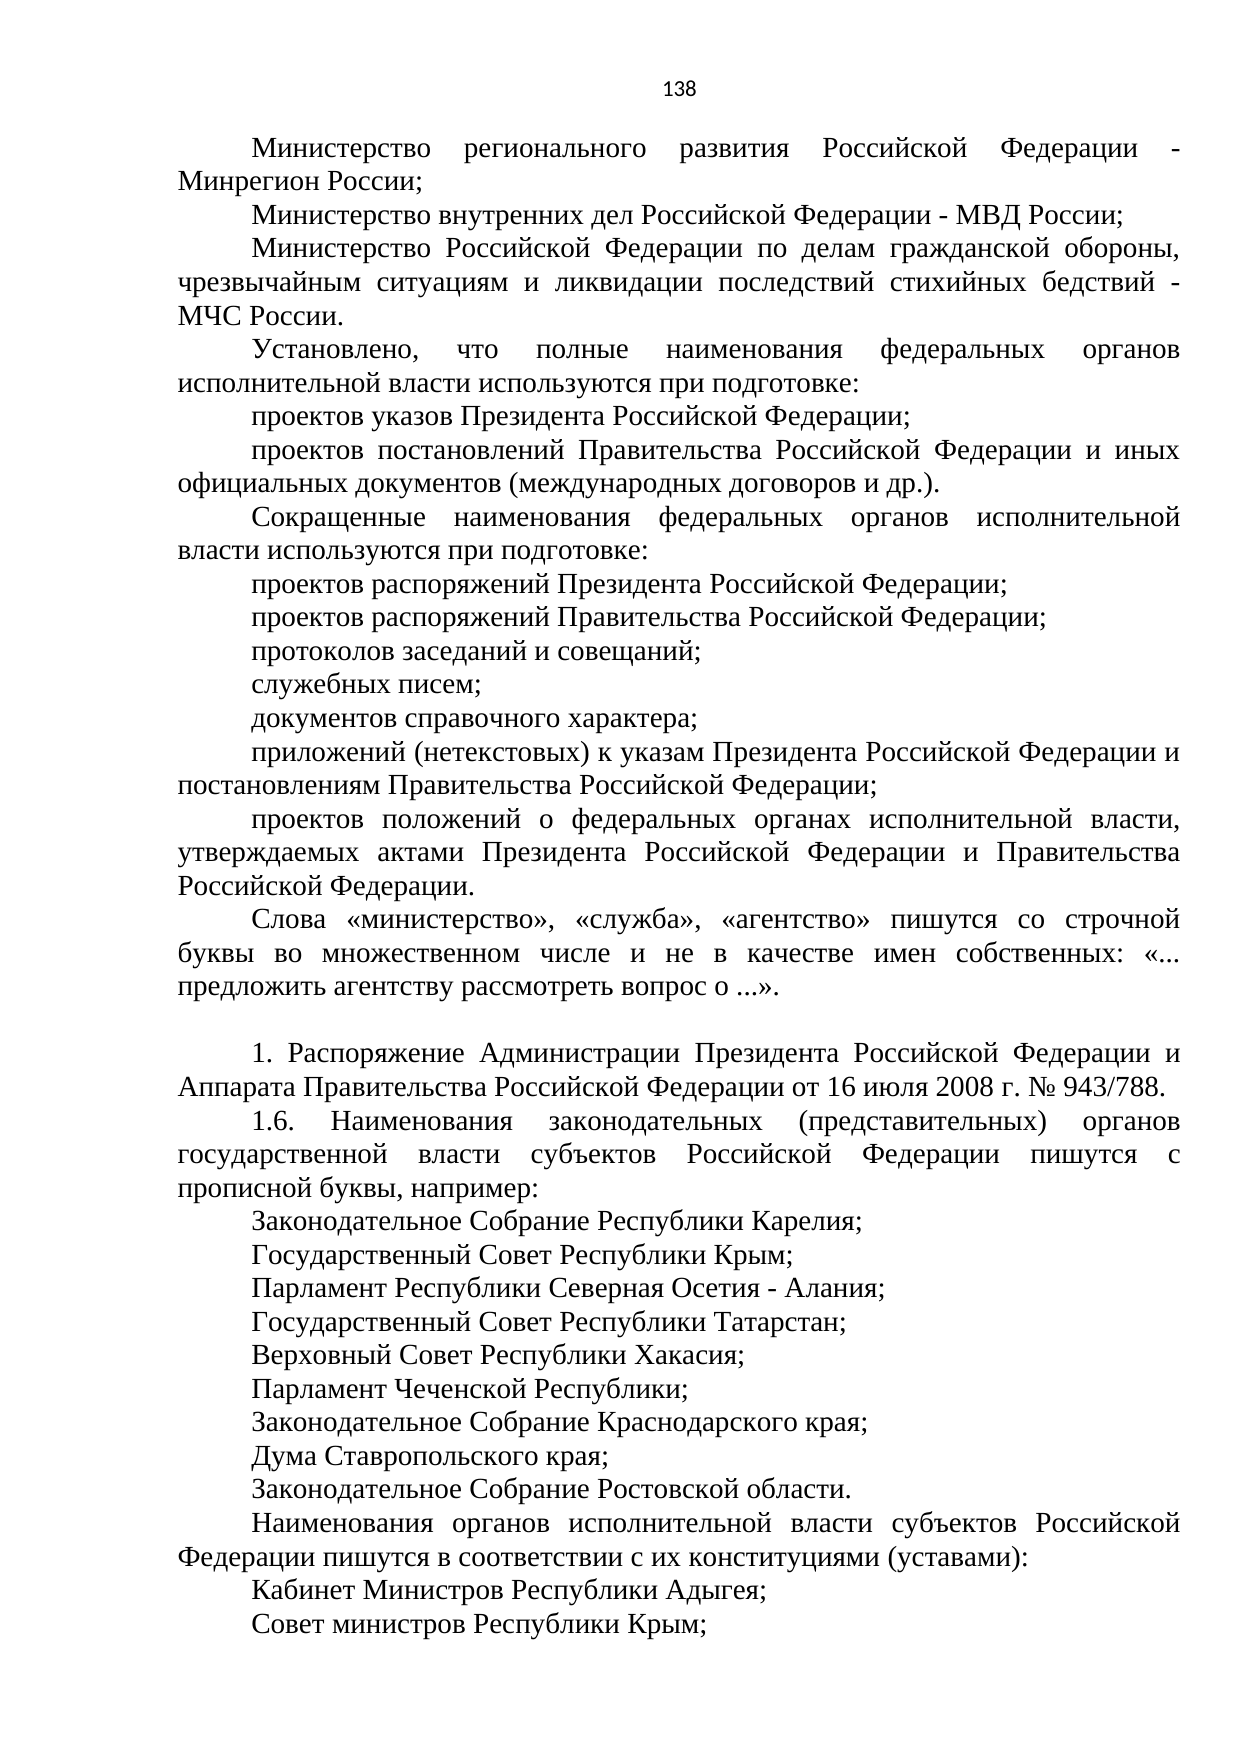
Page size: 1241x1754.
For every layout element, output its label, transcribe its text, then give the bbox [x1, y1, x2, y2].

text Законодательное Собрание Республики Карелия; [177, 1203, 1181, 1237]
text Министерство регионального развития Российской Федерации - Минрегион России; [177, 130, 1181, 197]
text Законодательное Собрание Краснодарского края; [177, 1404, 1181, 1438]
text Государственный Совет Республики Крым; [177, 1237, 1181, 1270]
text 1.6. Наименования законодательных (представительных) органов государственной власти субъектов Российской Федерации пишутся с прописной буквы, например: [177, 1103, 1181, 1203]
text Законодательное Собрание Ростовской области. [177, 1472, 1181, 1505]
text Установлено, что полные наименования федеральных органов исполнительной власти используются при подготовке: [177, 331, 1181, 398]
text протоколов заседаний и совещаний; [177, 633, 1181, 667]
text Министерство внутренних дел Российской Федерации - МВД России; [177, 197, 1181, 231]
text документов справочного характера; [177, 700, 1181, 734]
text Министерство Российской Федерации по делам гражданской обороны, чрезвычайным ситуациям и ликвидации последствий стихийных бедствий - МЧС России. [177, 231, 1181, 331]
text проектов постановлений Правительства Российской Федерации и иных официальных документов (международных договоров и др.). [177, 432, 1181, 499]
text проектов распоряжений Правительства Российской Федерации; [177, 599, 1181, 633]
text проектов положений о федеральных органах исполнительной власти, утверждаемых актами Президента Российской Федерации и Правительства Российской Федерации. [177, 801, 1181, 901]
text Верховный Совет Республики Хакасия; [177, 1337, 1181, 1371]
text проектов распоряжений Президента Российской Федерации; [177, 566, 1181, 599]
text Парламент Чеченской Республики; [177, 1371, 1181, 1404]
text Государственный Совет Республики Татарстан; [177, 1304, 1181, 1337]
text Дума Ставропольского края; [177, 1438, 1181, 1472]
text 1. Распоряжение Администрации Президента Российской Федерации и Аппарата Правительства Российской Федерации от 16 июля 2008 г. № 943/788. [177, 1036, 1181, 1103]
text Парламент Республики Северная Осетия - Алания; [177, 1270, 1181, 1304]
text Наименования органов исполнительной власти субъектов Российской Федерации пишутся в соответствии с их конституциями (уставами): [177, 1505, 1181, 1572]
text служебных писем; [177, 667, 1181, 700]
text Кабинет Министров Республики Адыгея; [177, 1572, 1181, 1606]
text Совет министров Республики Крым; [177, 1606, 1181, 1639]
text приложений (нетекстовых) к указам Президента Российской Федерации и постановлениям Правительства Российской Федерации; [177, 734, 1181, 801]
text Слова «министерство», «служба», «агентство» пишутся со строчной буквы во множественном числе и не в качестве имен собственных: «... предложить агентству рассмотреть вопрос о ...». [177, 901, 1181, 1002]
text проектов указов Президента Российской Федерации; [177, 398, 1181, 432]
text Сокращенные наименования федеральных органов исполнительной власти используются при подготовке: [177, 499, 1181, 566]
